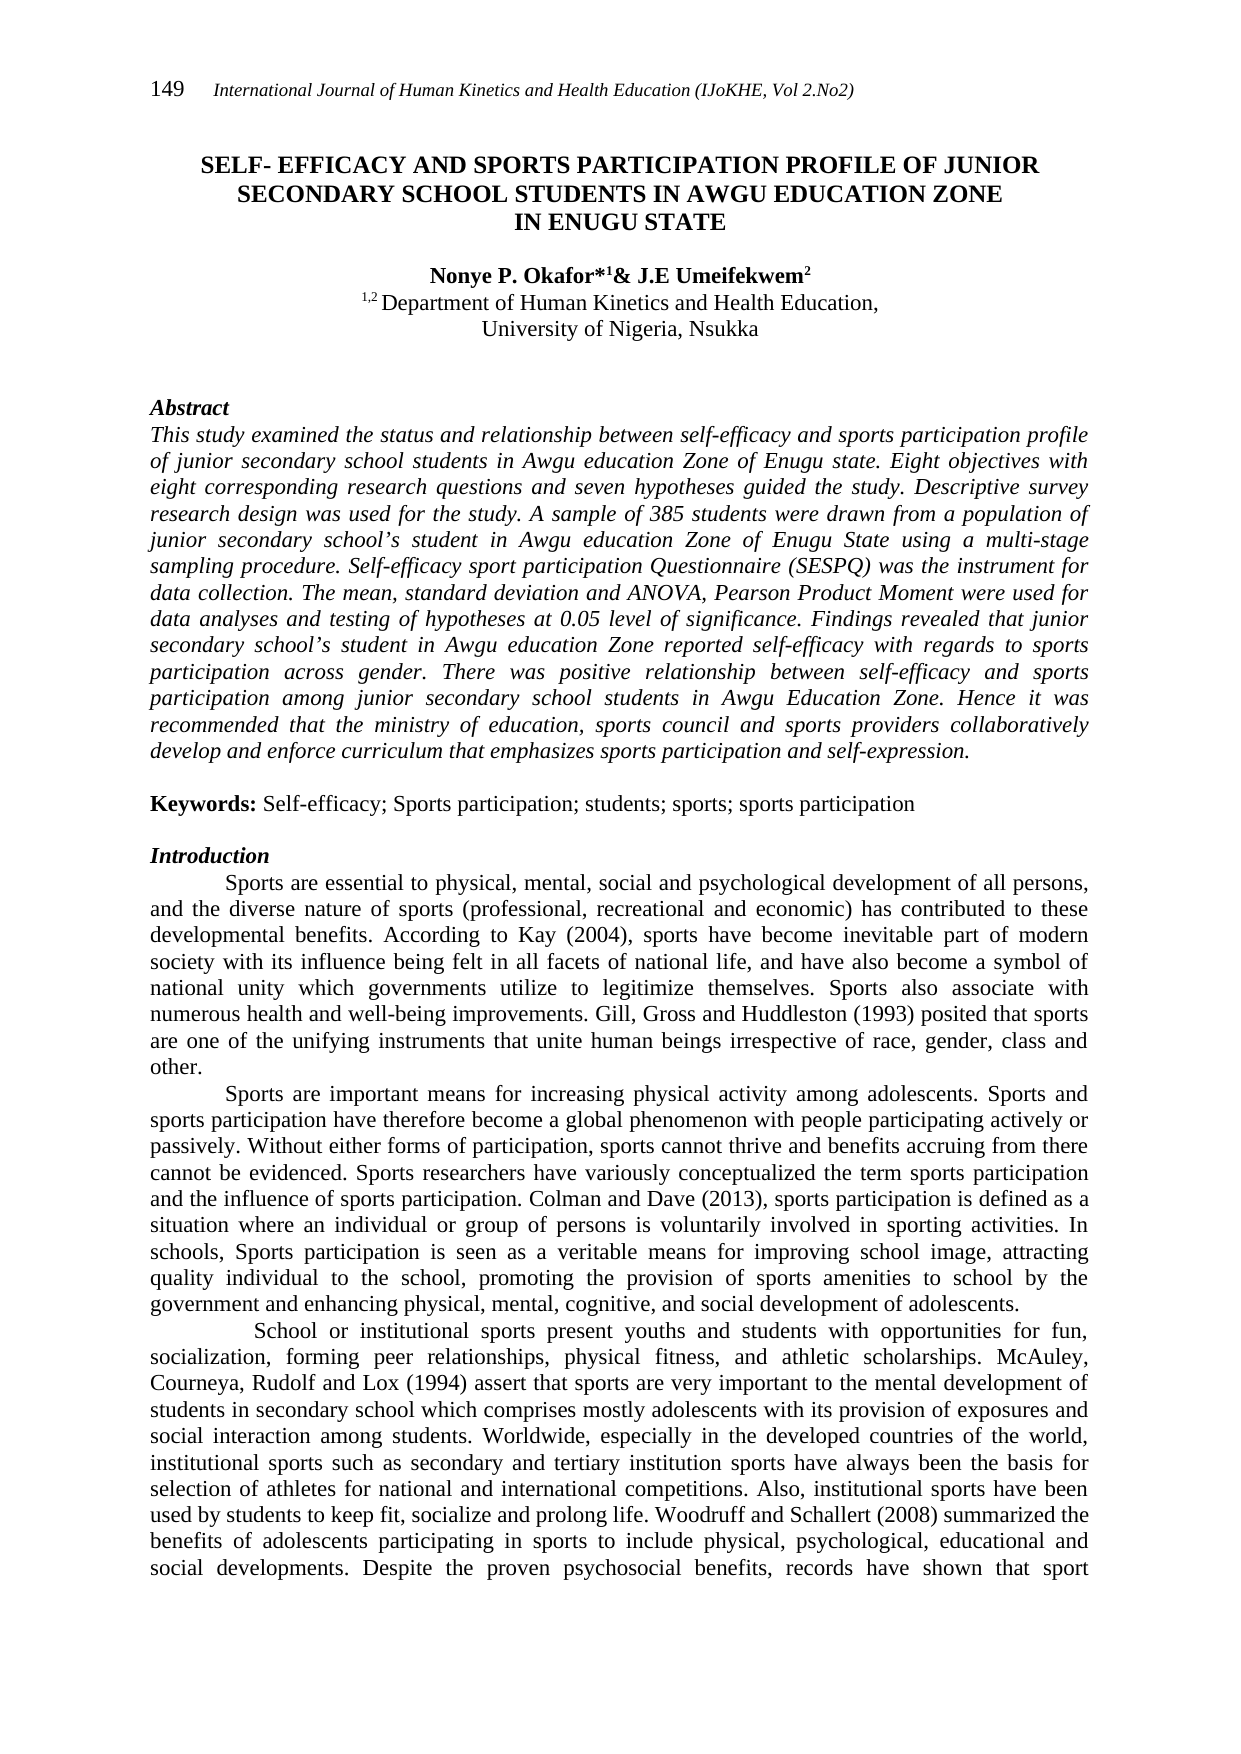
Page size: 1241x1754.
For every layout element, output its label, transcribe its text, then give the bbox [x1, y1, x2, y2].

text SELF- EFFICACY AND SPORTS PARTICIPATION PROFILE OF JUNIOR SECONDARY SCHOOL STUDENTS IN AWGU EDUCATION ZONE [150, 150, 1090, 207]
text Keywords: Self-efficacy; Sports participation; students; sports; sports participation [150, 790, 1090, 816]
text Abstract [150, 394, 1090, 421]
text Introduction [150, 842, 1090, 869]
text IN ENUGU STATE [150, 207, 1090, 236]
text Sports are essential to physical, mental, social and psychological development of all persons, and the diverse nature of sports (professional, recreational and economic) has contributed to these developmental benefits. According to Kay (2004), sports have become inevitable part of modern society with its influence being felt in all facets of national life, and have also become a symbol of national unity which governments utilize to legitimize themselves. Sports also associate with numerous health and well-being improvements. Gill, Gross and Huddleston (1993) posited that sports are one of the unifying instruments that unite human beings irrespective of race, gender, class and other. [150, 869, 1090, 1079]
text Nonye P. Okafor*1& J.E Umeifekwem2 [150, 263, 1090, 289]
text University of Nigeria, Nsukka [150, 315, 1090, 342]
text Sports are important means for increasing physical activity among adolescents. Sports and sports participation have therefore become a global phenomenon with people participating actively or passively. Without either forms of participation, sports cannot thrive and benefits accruing from there cannot be evidenced. Sports researchers have variously conceptualized the term sports participation and the influence of sports participation. Colman and Dave (2013), sports participation is defined as a situation where an individual or group of persons is voluntarily involved in sporting activities. In schools, Sports participation is seen as a veritable means for improving school image, attracting quality individual to the school, promoting the provision of sports amenities to school by the government and enhancing physical, mental, cognitive, and social development of adolescents. [150, 1079, 1090, 1317]
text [150, 1317, 1090, 1580]
text This study examined the status and relationship between self-efficacy and sports participation profile of junior secondary school students in Awgu education Zone of Enugu state. Eight objectives with eight corresponding research questions and seven hypotheses guided the study. Descriptive survey research design was used for the study. A sample of 385 students were drawn from a population of junior secondary school’s student in Awgu education Zone of Enugu State using a multi-stage sampling procedure. Self-efficacy sport participation Questionnaire (SESPQ) was the instrument for data collection. The mean, standard deviation and ANOVA, Pearson Product Moment were used for data analyses and testing of hypotheses at 0.05 level of significance. Findings revealed that junior secondary school’s student in Awgu education Zone reported self-efficacy with regards to sports participation across gender. There was positive relationship between self-efficacy and sports participation among junior secondary school students in Awgu Education Zone. Hence it was recommended that the ministry of education, sports council and sports providers collaboratively develop and enforce curriculum that emphasizes sports participation and self-expression. [150, 421, 1090, 763]
text 1,2 Department of Human Kinetics and Health Education, [150, 289, 1090, 315]
